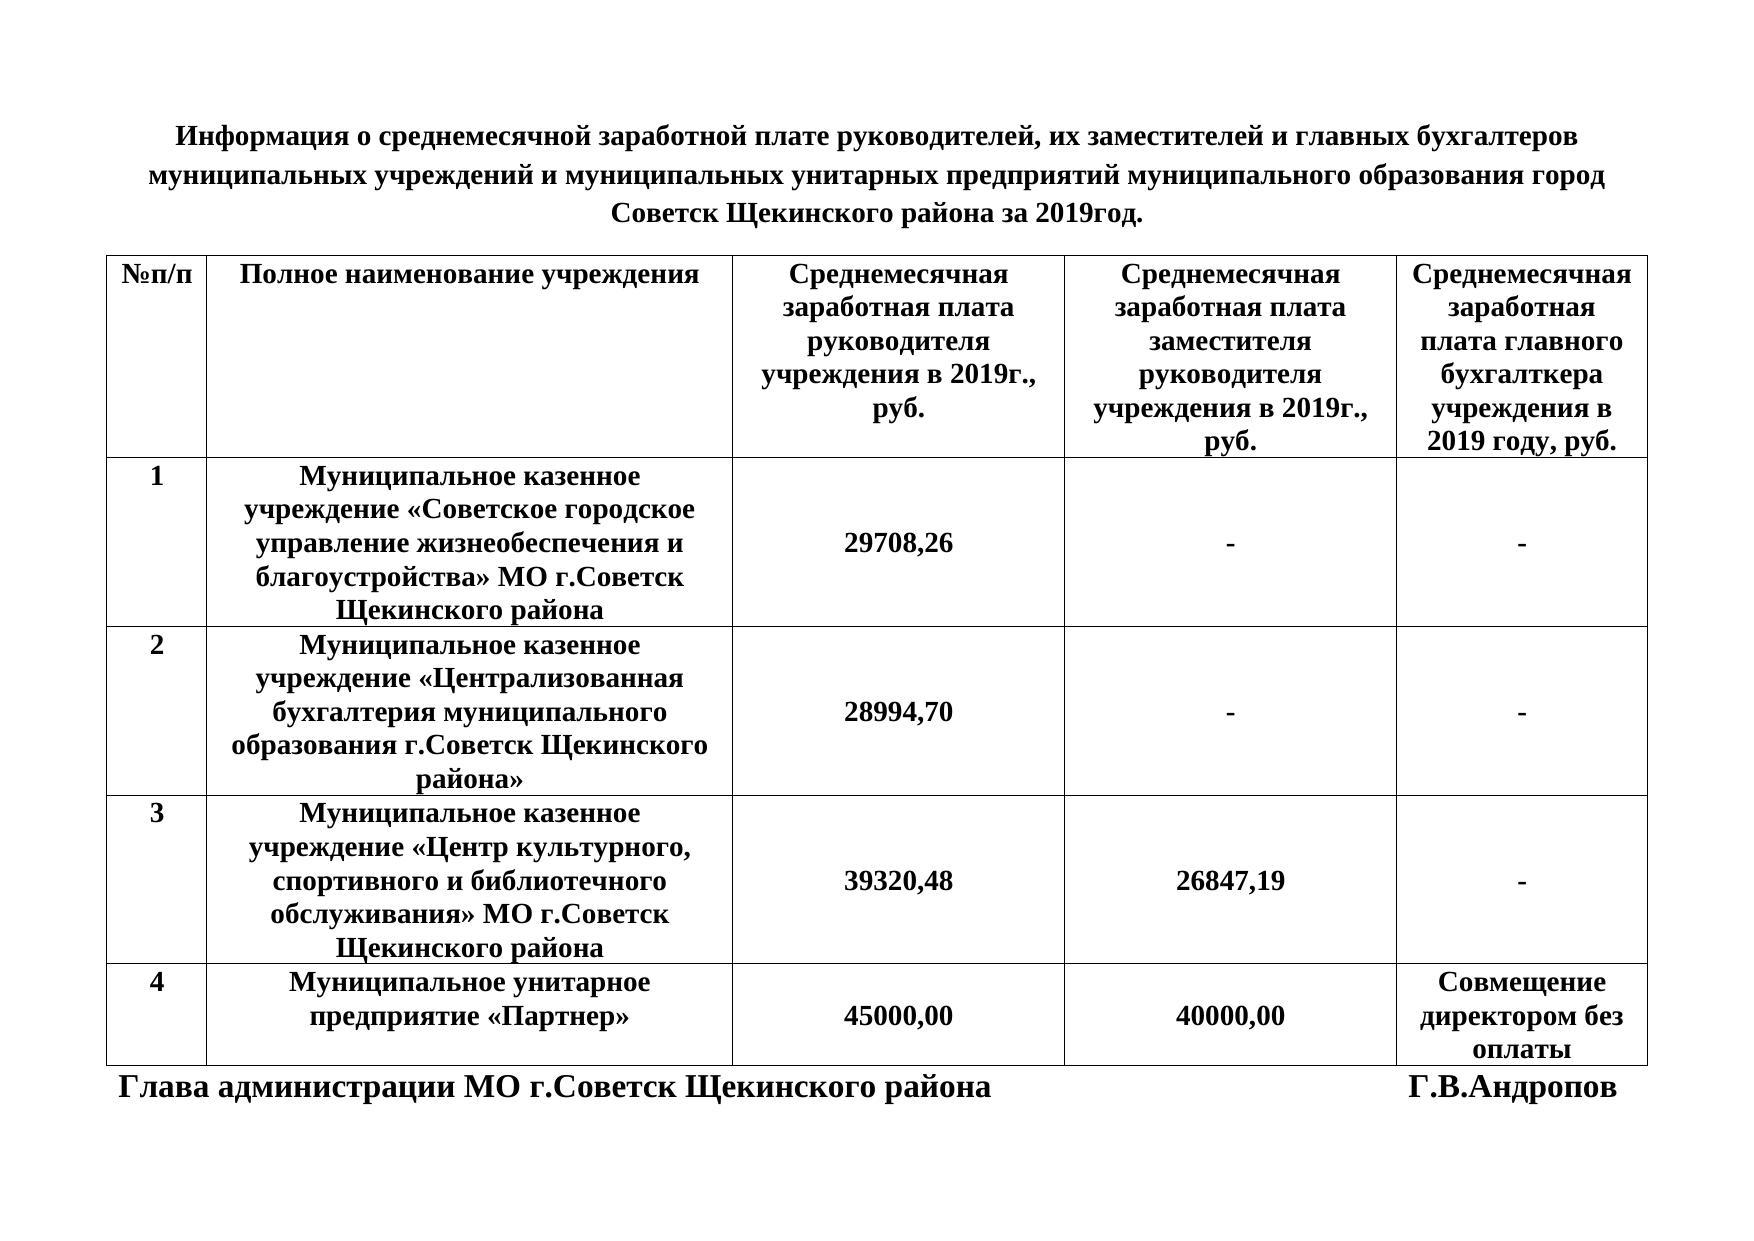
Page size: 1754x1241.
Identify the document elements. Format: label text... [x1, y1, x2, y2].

table_cell 45000,00 [733, 964, 1064, 1065]
table_cell 39320,48 [733, 796, 1064, 963]
table_cell 40000,00 [1065, 964, 1396, 1065]
table_cell 3 [107, 796, 206, 963]
table_cell - [1065, 627, 1396, 794]
table_cell Муниципальное казенное учреждение «Центр культурного, спортивного и библиотечного обслуживания» МО г.Советск Щекинского района [207, 796, 732, 963]
table_cell 1 [107, 458, 206, 626]
table_cell - [1397, 627, 1647, 794]
table_cell - [1397, 796, 1647, 963]
table_cell 29708,26 [733, 458, 1064, 626]
table_cell - [1397, 458, 1647, 626]
table_cell Муниципальное казенное учреждение «Советское городское управление жизнеобеспечения и благоустройства» МО г.Советск Щекинского района [207, 458, 732, 626]
text Информация о среднемесячной заработной плате руководителей, их заместителей и главных бухгалтеров муниципальных учреждений и муниципальных унитарных предприятий муниципального образования город Советск Щекинского района за 2019год. [118, 118, 1636, 229]
table_cell Муниципальное унитарное предприятие «Партнер» [207, 964, 732, 1065]
table_header №п/п [107, 256, 206, 457]
table_cell 2 [107, 627, 206, 794]
table_cell 4 [107, 964, 206, 1065]
table_cell Совмещение директором без оплаты [1397, 964, 1647, 1065]
text Глава администрации МО г.Советск Щекинского района Г.В.Андропов [118, 1066, 1636, 1104]
table_cell Муниципальное казенное учреждение «Централизованная бухгалтерия муниципального образования г.Советск Щекинского района» [207, 627, 732, 794]
table_header Полное наименование учреждения [207, 256, 732, 457]
table_cell - [1065, 458, 1396, 626]
table_cell 26847,19 [1065, 796, 1396, 963]
table_header Среднемесячная заработная плата заместителя руководителя учреждения в 2019г., руб. [1065, 256, 1396, 457]
table_header Среднемесячная заработная плата главного бухгалткера учреждения в 2019 году, руб. [1397, 256, 1647, 457]
table_cell 28994,70 [733, 627, 1064, 794]
table_header Среднемесячная заработная плата руководителя учреждения в 2019г., руб. [733, 256, 1064, 457]
